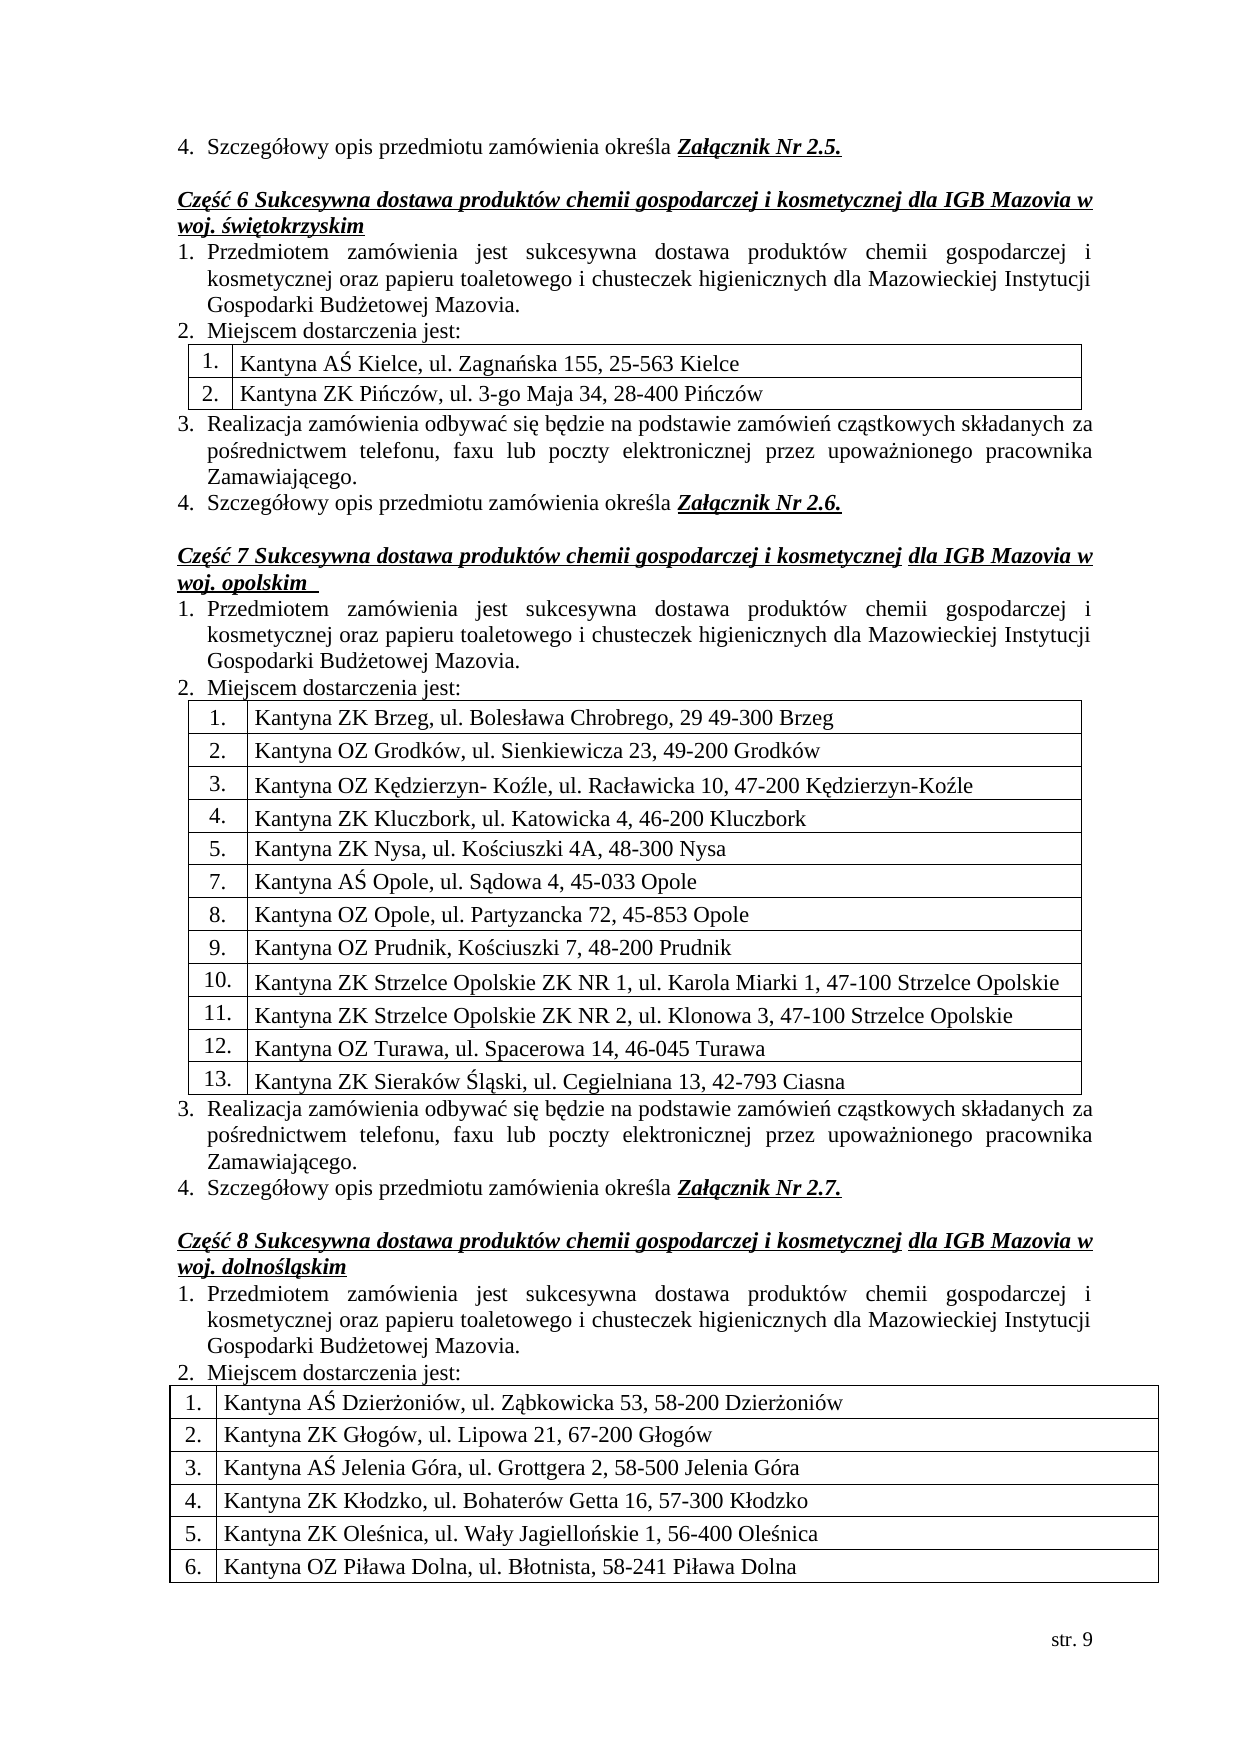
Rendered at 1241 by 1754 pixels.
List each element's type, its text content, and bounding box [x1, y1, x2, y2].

table_cell Kantyna ZK Sieraków Śląski, ul. Cegielniana 13, 42-793 Ciasna [248, 1062, 1081, 1094]
table_header Kantyna ZK Brzeg, ul. Bolesława Chrobrego, 29 49-300 Brzeg [248, 701, 1081, 733]
list Szczegółowy opis przedmiotu zamówienia określa Załącznik Nr 2.5. [177, 133, 1093, 159]
list Miejscem dostarczenia jest: [177, 1359, 1093, 1385]
table_cell 2. [189, 734, 247, 766]
table_cell 10. [189, 964, 247, 996]
table_header Kantyna AŚ Kielce, ul. Zagnańska 155, 25-563 Kielce [233, 345, 1081, 377]
table_cell Kantyna OZ Grodków, ul. Sienkiewicza 23, 49-200 Grodków [248, 734, 1081, 766]
table_cell 12. [189, 1030, 247, 1061]
table_cell Kantyna AŚ Opole, ul. Sądowa 4, 45-033 Opole [248, 865, 1081, 897]
text Część 6 Sukcesywna dostawa produktów chemii gospodarczej i kosmetycznej dla IGB Mazovia w woj. świętokrzyskim [177, 210, 1093, 238]
table_cell 13. [189, 1062, 247, 1094]
table_cell 6. [171, 1550, 216, 1582]
list Miejscem dostarczenia jest: [177, 674, 1093, 700]
table_cell Kantyna OZ Kędzierzyn- Koźle, ul. Racławicka 10, 47-200 Kędzierzyn-Koźle [248, 767, 1081, 799]
table_cell Kantyna OZ Turawa, ul. Spacerowa 14, 46-045 Turawa [248, 1030, 1081, 1061]
table_cell Kantyna OZ Piława Dolna, ul. Błotnista, 58-241 Piława Dolna [217, 1550, 1158, 1582]
table_cell 2. [189, 378, 232, 409]
table_cell 9. [189, 931, 247, 963]
table_cell 11. [189, 997, 247, 1028]
table_header 1. [189, 701, 247, 733]
table_cell 3. [171, 1452, 216, 1483]
table_cell Kantyna ZK Strzelce Opolskie ZK NR 2, ul. Klonowa 3, 47-100 Strzelce Opolskie [248, 997, 1081, 1028]
list Szczegółowy opis przedmiotu zamówienia określa Załącznik Nr 2.6. [177, 489, 1093, 516]
text Część 7 Sukcesywna dostawa produktów chemii gospodarczej i kosmetycznej dla IGB Mazovia w woj. opolskim [177, 542, 1093, 595]
list Szczegółowy opis przedmiotu zamówienia określa Załącznik Nr 2.7. [177, 1174, 1093, 1201]
table_cell 8. [189, 898, 247, 930]
table_cell 4. [189, 800, 247, 832]
table_cell Kantyna ZK Oleśnica, ul. Wały Jagiellońskie 1, 56-400 Oleśnica [217, 1517, 1158, 1549]
table_cell 7. [189, 865, 247, 897]
table_cell 3. [189, 767, 247, 799]
table_cell Kantyna ZK Kłodzko, ul. Bohaterów Getta 16, 57-300 Kłodzko [217, 1485, 1158, 1516]
table_cell 2. [171, 1419, 216, 1451]
table_cell Kantyna ZK Pińczów, ul. 3-go Maja 34, 28-400 Pińczów [233, 378, 1081, 409]
text Część 6 Sukcesywna dostawa produktów chemii gospodarczej i kosmetycznej dla IGB Mazovia w woj. świętokrzyskim [177, 186, 1093, 209]
table_header 1. [171, 1386, 216, 1418]
table_cell Kantyna AŚ Jelenia Góra, ul. Grottgera 2, 58-500 Jelenia Góra [217, 1452, 1158, 1483]
table_cell 4. [171, 1485, 216, 1516]
table_header 1. [189, 345, 232, 377]
table_cell Kantyna ZK Nysa, ul. Kościuszki 4A, 48-300 Nysa [248, 833, 1081, 864]
table_cell 5. [189, 833, 247, 864]
table_cell Kantyna OZ Prudnik, Kościuszki 7, 48-200 Prudnik [248, 931, 1081, 963]
table_cell Kantyna ZK Głogów, ul. Lipowa 21, 67-200 Głogów [217, 1419, 1158, 1451]
list Miejscem dostarczenia jest: [177, 317, 1093, 344]
text Część 8 Sukcesywna dostawa produktów chemii gospodarczej i kosmetycznej dla IGB Mazovia w woj. dolnośląskim [177, 1227, 1093, 1279]
table_header Kantyna AŚ Dzierżoniów, ul. Ząbkowicka 53, 58-200 Dzierżoniów [217, 1386, 1158, 1418]
table_cell 5. [171, 1517, 216, 1549]
table_cell Kantyna ZK Strzelce Opolskie ZK NR 1, ul. Karola Miarki 1, 47-100 Strzelce Opolskie [248, 964, 1081, 996]
table_cell Kantyna ZK Kluczbork, ul. Katowicka 4, 46-200 Kluczbork [248, 800, 1081, 832]
table_cell Kantyna OZ Opole, ul. Partyzancka 72, 45-853 Opole [248, 898, 1081, 930]
